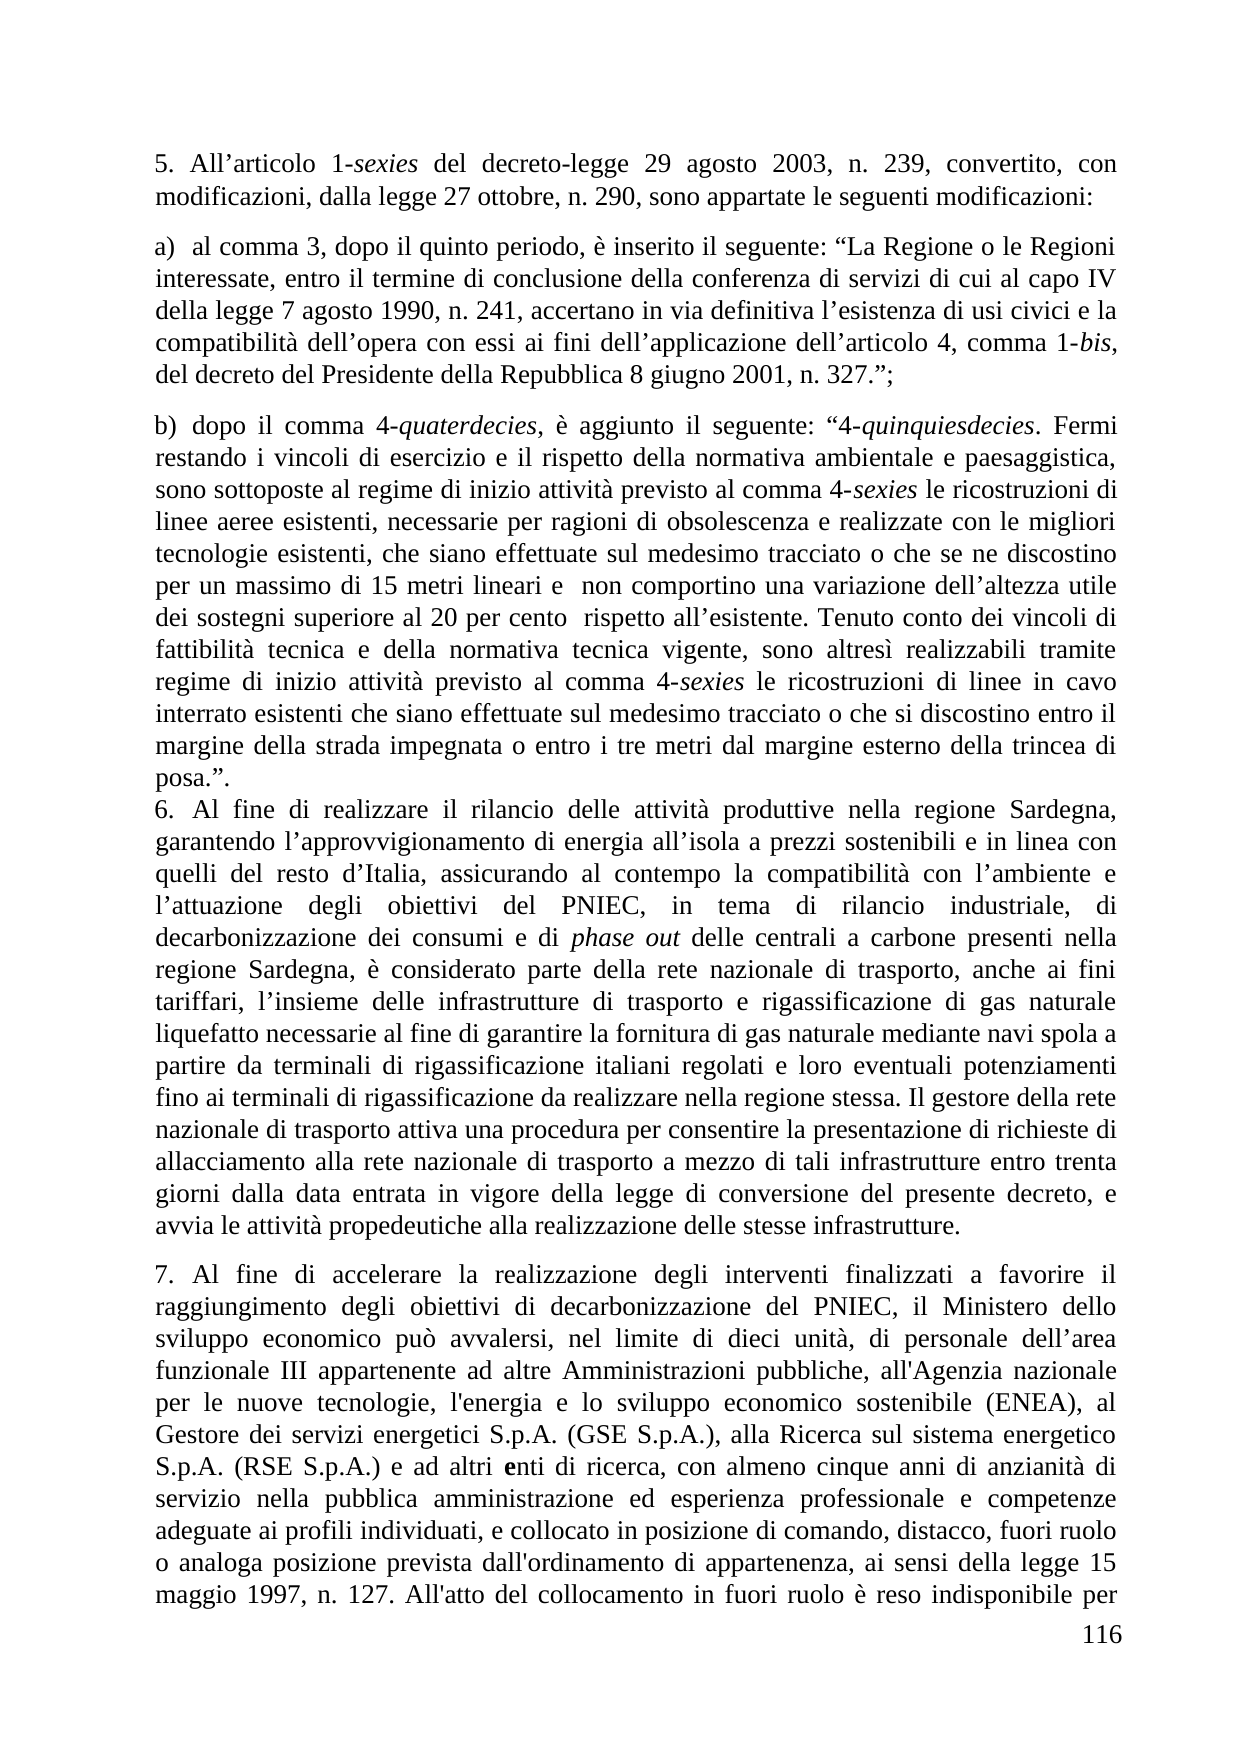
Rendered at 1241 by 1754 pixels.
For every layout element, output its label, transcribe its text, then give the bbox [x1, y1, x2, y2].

list al comma 3, dopo il quinto periodo, è inserito il seguente: “La Regione o le Regioni interessate, entro il termine di conclusione della conferenza di servizi di cui al capo IV della legge 7 agosto 1990, n. 241, accertano in via definitiva l’esistenza di usi civici e la compatibilità dell’opera con essi ai fini dell’applicazione dell’articolo 4, comma 1-bis, del decreto del Presidente della Repubblica 8 giugno 2001, n. 327.”; [154, 231, 1118, 389]
text 5. All’articolo 1-sexies del decreto-legge 29 agosto 2003, n. 239, convertito, con modificazioni, dalla legge 27 ottobre, n. 290, sono appartate le seguenti modificazioni: [154, 148, 1118, 211]
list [154, 1258, 1118, 1609]
list Al fine di realizzare il rilancio delle attività produttive nella regione Sardegna, garantendo l’approvvigionamento di energia all’isola a prezzi sostenibili e in linea con quelli del resto d’Italia, assicurando al contempo la compatibilità con l’ambiente e l’attuazione degli obiettivi del PNIEC, in tema di rilancio industriale, di decarbonizzazione dei consumi e di phase out delle centrali a carbone presenti nella regione Sardegna, è considerato parte della rete nazionale di trasporto, anche ai fini tariffari, l’insieme delle infrastrutture di trasporto e rigassificazione di gas naturale liquefatto necessarie al fine di garantire la fornitura di gas naturale mediante navi spola a partire da terminali di rigassificazione italiani regolati e loro eventuali potenziamenti fino ai terminali di rigassificazione da realizzare nella regione stessa. Il gestore della rete nazionale di trasporto attiva una procedura per consentire la presentazione di richieste di allacciamento alla rete nazionale di trasporto a mezzo di tali infrastrutture entro trenta giorni dalla data entrata in vigore della legge di conversione del presente decreto, e avvia le attività propedeutiche alla realizzazione delle stesse infrastrutture. [154, 793, 1118, 1240]
list dopo il comma 4-quaterdecies, è aggiunto il seguente: “4-quinquiesdecies. Fermi restando i vincoli di esercizio e il rispetto della normativa ambientale e paesaggistica, sono sottoposte al regime di inizio attività previsto al comma 4-sexies le ricostruzioni di linee aeree esistenti, necessarie per ragioni di obsolescenza e realizzate con le migliori tecnologie esistenti, che siano effettuate sul medesimo tracciato o che se ne discostino per un massimo di 15 metri lineari e non comportino una variazione dell’altezza utile dei sostegni superiore al 20 per cento rispetto all’esistente. Tenuto conto dei vincoli di fattibilità tecnica e della normativa tecnica vigente, sono altresì realizzabili tramite regime di inizio attività previsto al comma 4-sexies le ricostruzioni di linee in cavo interrato esistenti che siano effettuate sul medesimo tracciato o che si discostino entro il margine della strada impegnata o entro i tre metri dal margine esterno della trincea di posa.”. [154, 409, 1118, 792]
